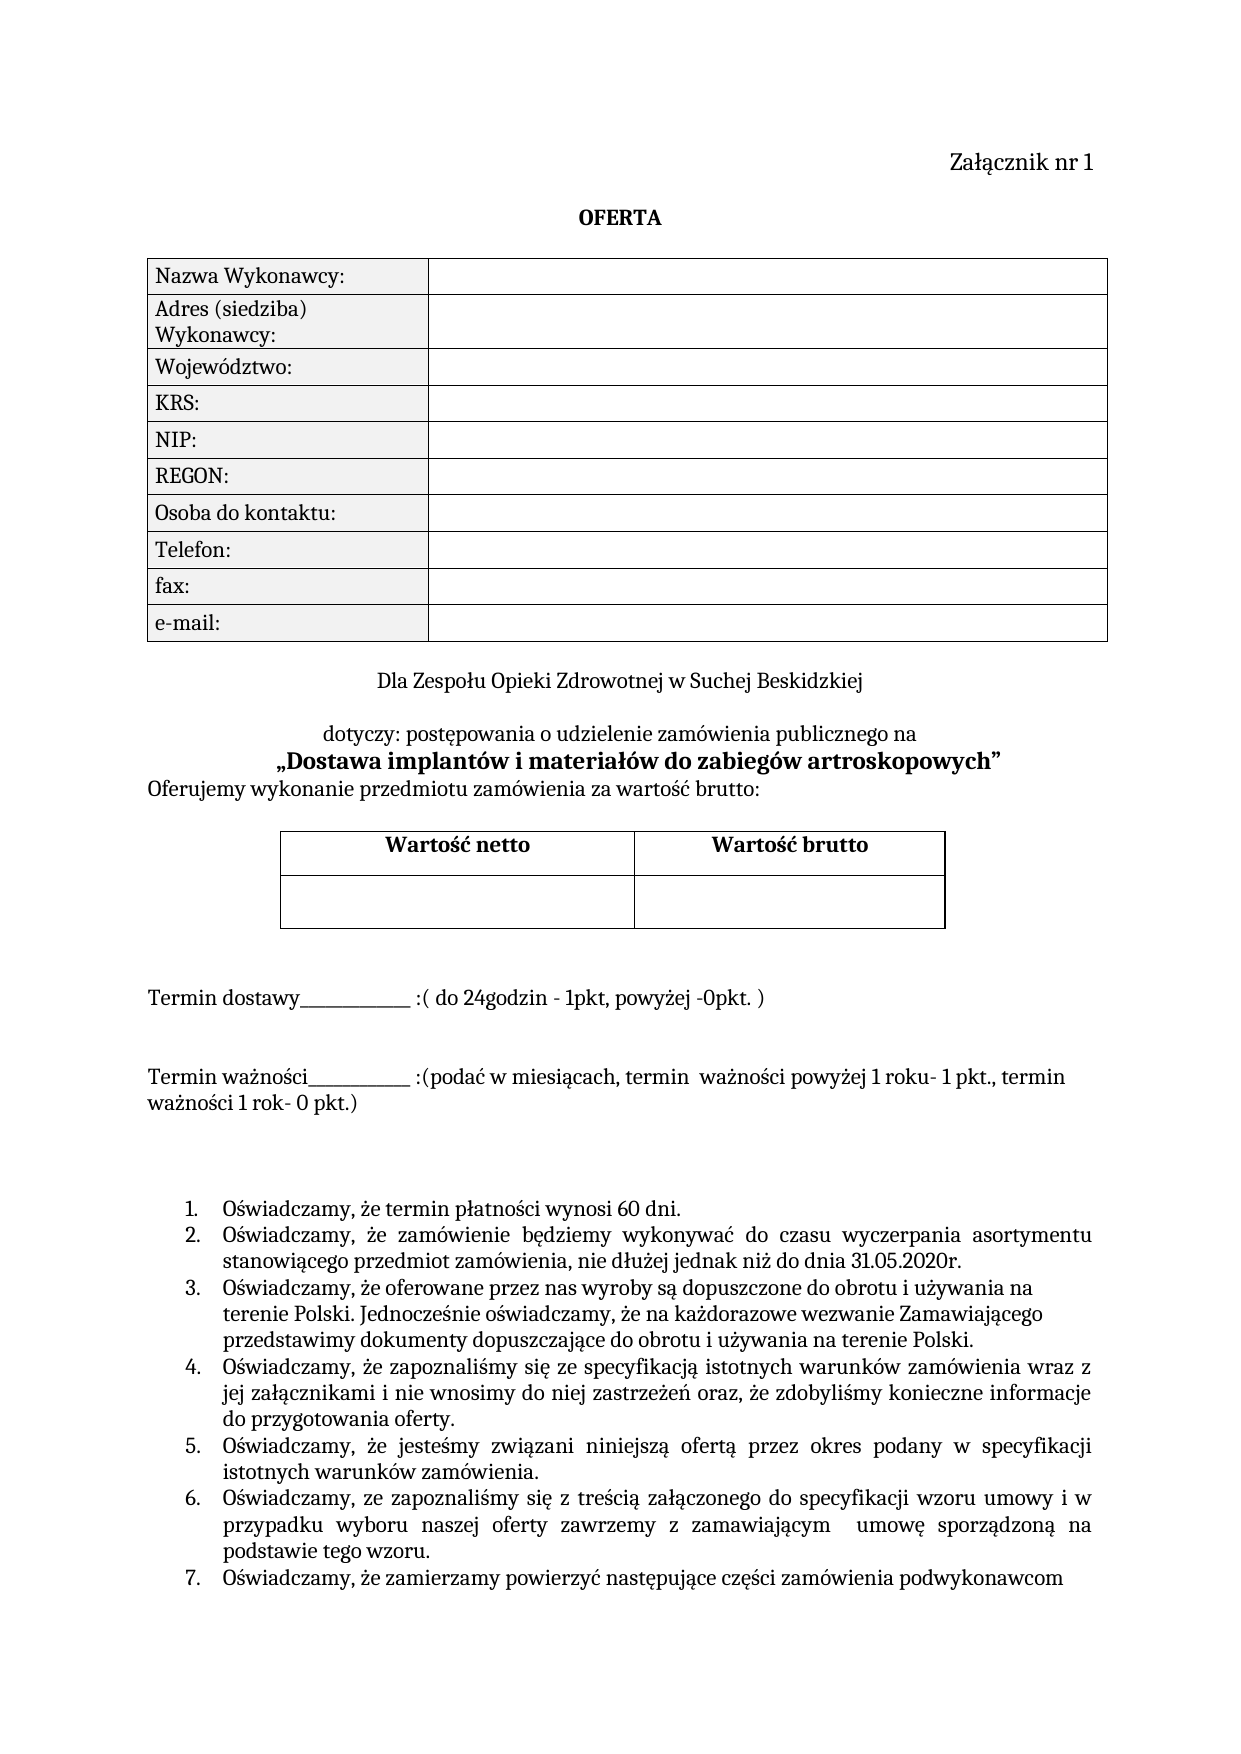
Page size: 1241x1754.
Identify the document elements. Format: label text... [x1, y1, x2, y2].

table_cell [429, 349, 1107, 384]
text Oferujemy wykonanie przedmiotu zamówienia za wartość brutto: [148, 776, 1093, 802]
text Załącznik nr 1 [148, 148, 1093, 176]
list Oświadczamy, że zapoznaliśmy się ze specyfikacją istotnych warunków zamówienia wraz z jej załącznikami i nie wnosimy do niej zastrzeżeń oraz, że zdobyliśmy konieczne informacje do przygotowania oferty. [185, 1353, 1093, 1432]
table_header Wartość netto [281, 832, 634, 874]
list Oświadczamy, że termin płatności wynosi 60 dni. [185, 1195, 1093, 1222]
text „Dostawa implantów i materiałów do zabiegów artroskopowych” [185, 747, 1093, 776]
text Termin dostawy_____________ :( do 24godzin - 1pkt, powyżej -0pkt. ) [148, 984, 1093, 1011]
table_cell NIP: [148, 422, 428, 458]
table_cell [429, 386, 1107, 421]
table_cell Telefon: [148, 532, 428, 567]
table_cell [429, 459, 1107, 494]
text OFERTA [148, 205, 1093, 231]
table_cell [429, 422, 1107, 458]
list Oświadczamy, że jesteśmy związani niniejszą ofertą przez okres podany w specyfikacji istotnych warunków zamówienia. [185, 1432, 1093, 1485]
table_header Wartość brutto [635, 832, 944, 874]
list Oświadczamy, że zamówienie będziemy wykonywać do czasu wyczerpania asortymentu stanowiącego przedmiot zamówienia, nie dłużej jednak niż do dnia 31.05.2020r. [185, 1222, 1093, 1274]
table_cell fax: [148, 569, 428, 604]
table_header Nazwa Wykonawcy: [148, 259, 428, 294]
text Termin ważności____________ :(podać w miesiącach, termin ważności powyżej 1 roku- 1 pkt., termin ważności 1 rok- 0 pkt.) [148, 1063, 1093, 1116]
table_cell Osoba do kontaktu: [148, 495, 428, 531]
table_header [140, 1564, 1240, 1606]
text Dla Zespołu Opieki Zdrowotnej w Suchej Beskidzkiej [148, 668, 1093, 694]
table_cell [429, 495, 1107, 531]
table_cell Adres (siedziba) Wykonawcy: [148, 295, 428, 348]
list Oświadczamy, że oferowane przez nas wyroby są dopuszczone do obrotu i używania na terenie Polski. Jednocześnie oświadczamy, że na każdorazowe wezwanie Zamawiającego przedstawimy dokumenty dopuszczające do obrotu i używania na terenie Polski. [185, 1274, 1093, 1353]
table_cell [429, 605, 1107, 641]
list Oświadczamy, ze zapoznaliśmy się z treścią załączonego do specyfikacji wzoru umowy i w przypadku wyboru naszej oferty zawrzemy z zamawiającym umowę sporządzoną na podstawie tego wzoru. [185, 1485, 1093, 1564]
table_header [429, 259, 1107, 294]
table_cell [429, 532, 1107, 567]
text dotyczy: postępowania o udzielenie zamówienia publicznego na [148, 721, 1093, 747]
table_cell [429, 295, 1107, 348]
table_cell [281, 876, 634, 928]
table_cell [635, 876, 944, 928]
table_cell KRS: [148, 386, 428, 421]
table_cell REGON: [148, 459, 428, 494]
table_cell e-mail: [148, 605, 428, 641]
table_cell [429, 569, 1107, 604]
table_cell Województwo: [148, 349, 428, 384]
